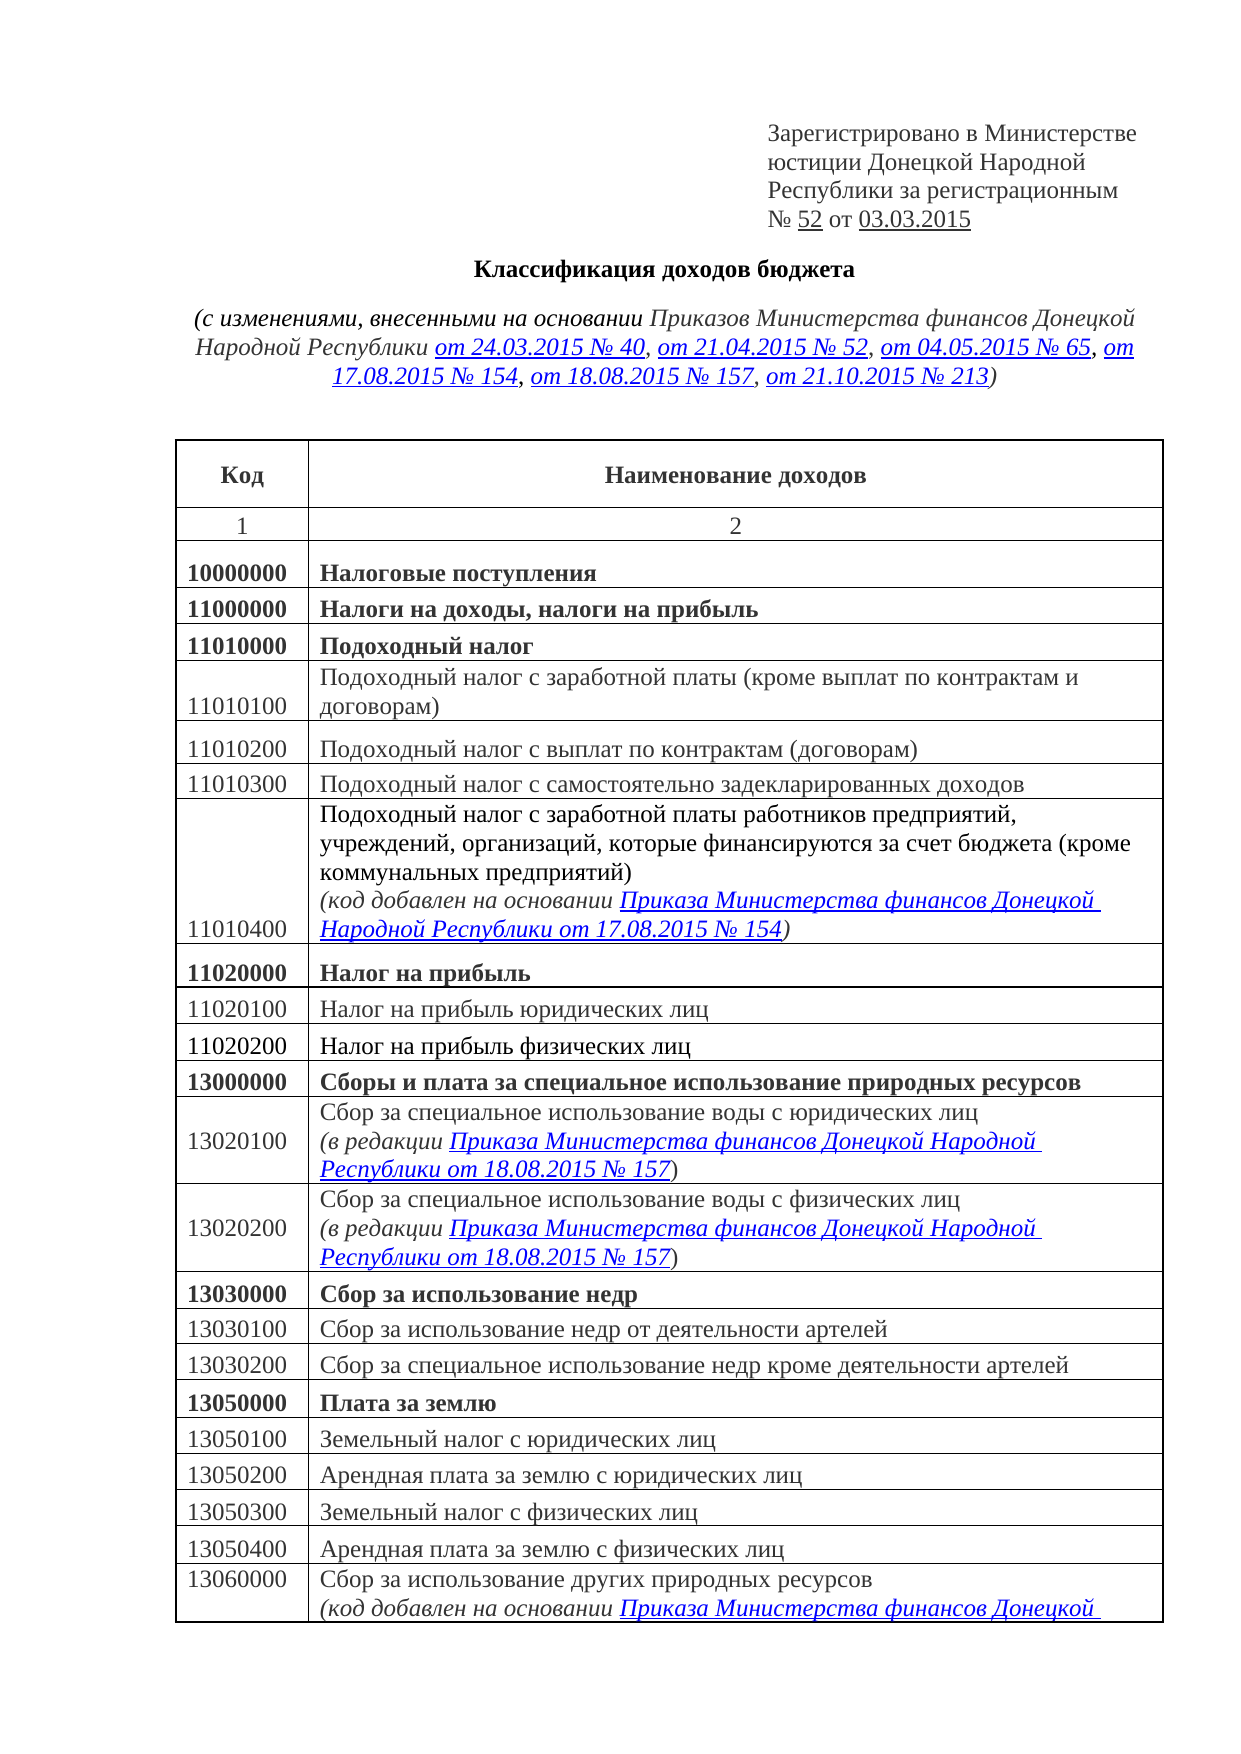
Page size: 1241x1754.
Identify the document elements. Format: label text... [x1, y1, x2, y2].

table_cell 13050000 [177, 1380, 308, 1417]
table_cell Налоговые поступления [309, 541, 1162, 587]
table_cell 11020200 [177, 1024, 308, 1059]
table_cell 13050400 [177, 1526, 308, 1563]
table_cell Подоходный налог с самостоятельно задекларированных доходов [309, 764, 1162, 798]
text (с изменениями, внесенными на основании Приказов Министерства финансов Донецкой Народной Республики от 24.03.2015 № 40, от 21.04.2015 № 52, от 04.05.2015 № 65, от 17.08.2015 № 154, от 18.08.2015 № 157, от 21.10.2015 № 213) [177, 303, 1152, 390]
table_cell 11010000 [177, 624, 308, 660]
table_cell Арендная плата за землю с физических лиц [309, 1526, 1162, 1563]
table_cell 11000000 [177, 588, 308, 623]
table_cell 10000000 [177, 541, 308, 587]
table_cell 13050300 [177, 1490, 308, 1525]
table_header Код [177, 441, 308, 507]
table_cell Земельный налог с физических лиц [309, 1490, 1162, 1525]
table_cell Сборы и плата за специальное использование природных ресурсов [309, 1061, 1162, 1096]
table_cell Сбор за специальное использование воды с физических лиц (в редакции Приказа Министерства финансов Донецкой Народной Республики от 18.08.2015 № 157) [309, 1184, 1162, 1271]
text № 52 от 03.03.2015 [693, 204, 1152, 233]
table_cell Подоходный налог с заработной платы (кроме выплат по контрактам и договорам) [309, 661, 1162, 719]
table_cell 11020100 [177, 988, 308, 1022]
table_cell 13020100 [177, 1097, 308, 1183]
table_cell 13030200 [177, 1344, 308, 1379]
text Зарегистрировано в Министерстве [693, 118, 1152, 147]
table_cell Подоходный налог [309, 624, 1162, 660]
table_cell 11010200 [177, 721, 308, 763]
table_cell Сбор за специальное использование недр кроме деятельности артелей [309, 1344, 1162, 1379]
text Республики за регистрационным [693, 176, 1152, 204]
table_header Наименование доходов [309, 441, 1162, 507]
table_cell 11020000 [177, 944, 308, 986]
table_cell Сбор за использование недр от деятельности артелей [309, 1309, 1162, 1343]
table_cell Сбор за специальное использование воды с юридических лиц (в редакции Приказа Министерства финансов Донецкой Народной Республики от 18.08.2015 № 157) [309, 1097, 1162, 1183]
table_cell 1 [177, 508, 308, 540]
text юстиции Донецкой Народной [693, 147, 1152, 176]
table_cell Подоходный налог с выплат по контрактам (договорам) [309, 721, 1162, 763]
table_cell 11010400 [177, 799, 308, 943]
table_cell 13050100 [177, 1418, 308, 1453]
table_cell Сбор за использование недр [309, 1272, 1162, 1308]
text Классификация доходов бюджета [177, 254, 1152, 283]
table_cell 13060000 [177, 1564, 308, 1621]
table_cell 11010300 [177, 764, 308, 798]
table_cell Налог на прибыль физических лиц [309, 1024, 1162, 1059]
table_cell 11010100 [177, 661, 308, 719]
table_cell Налог на прибыль юридических лиц [309, 988, 1162, 1022]
table_cell 13030100 [177, 1309, 308, 1343]
table_cell 13050200 [177, 1454, 308, 1489]
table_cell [309, 1564, 1162, 1621]
table_cell 13030000 [177, 1272, 308, 1308]
table_cell Земельный налог с юридических лиц [309, 1418, 1162, 1453]
table_cell Подоходный налог с заработной платы работников предприятий, учреждений, организаций, которые финансируются за счет бюджета (кроме коммунальных предприятий) (код добавлен на основании Приказа Министерства финансов Донецкой Народной Республики от 17.08.2015 № 154) [309, 799, 1162, 943]
table_cell Налоги на доходы, налоги на прибыль [309, 588, 1162, 623]
table_cell Плата за землю [309, 1380, 1162, 1417]
table_cell 2 [309, 508, 1162, 540]
table_cell Налог на прибыль [309, 944, 1162, 986]
table_cell Арендная плата за землю с юридических лиц [309, 1454, 1162, 1489]
table_cell 13000000 [177, 1061, 308, 1096]
table_cell 13020200 [177, 1184, 308, 1271]
